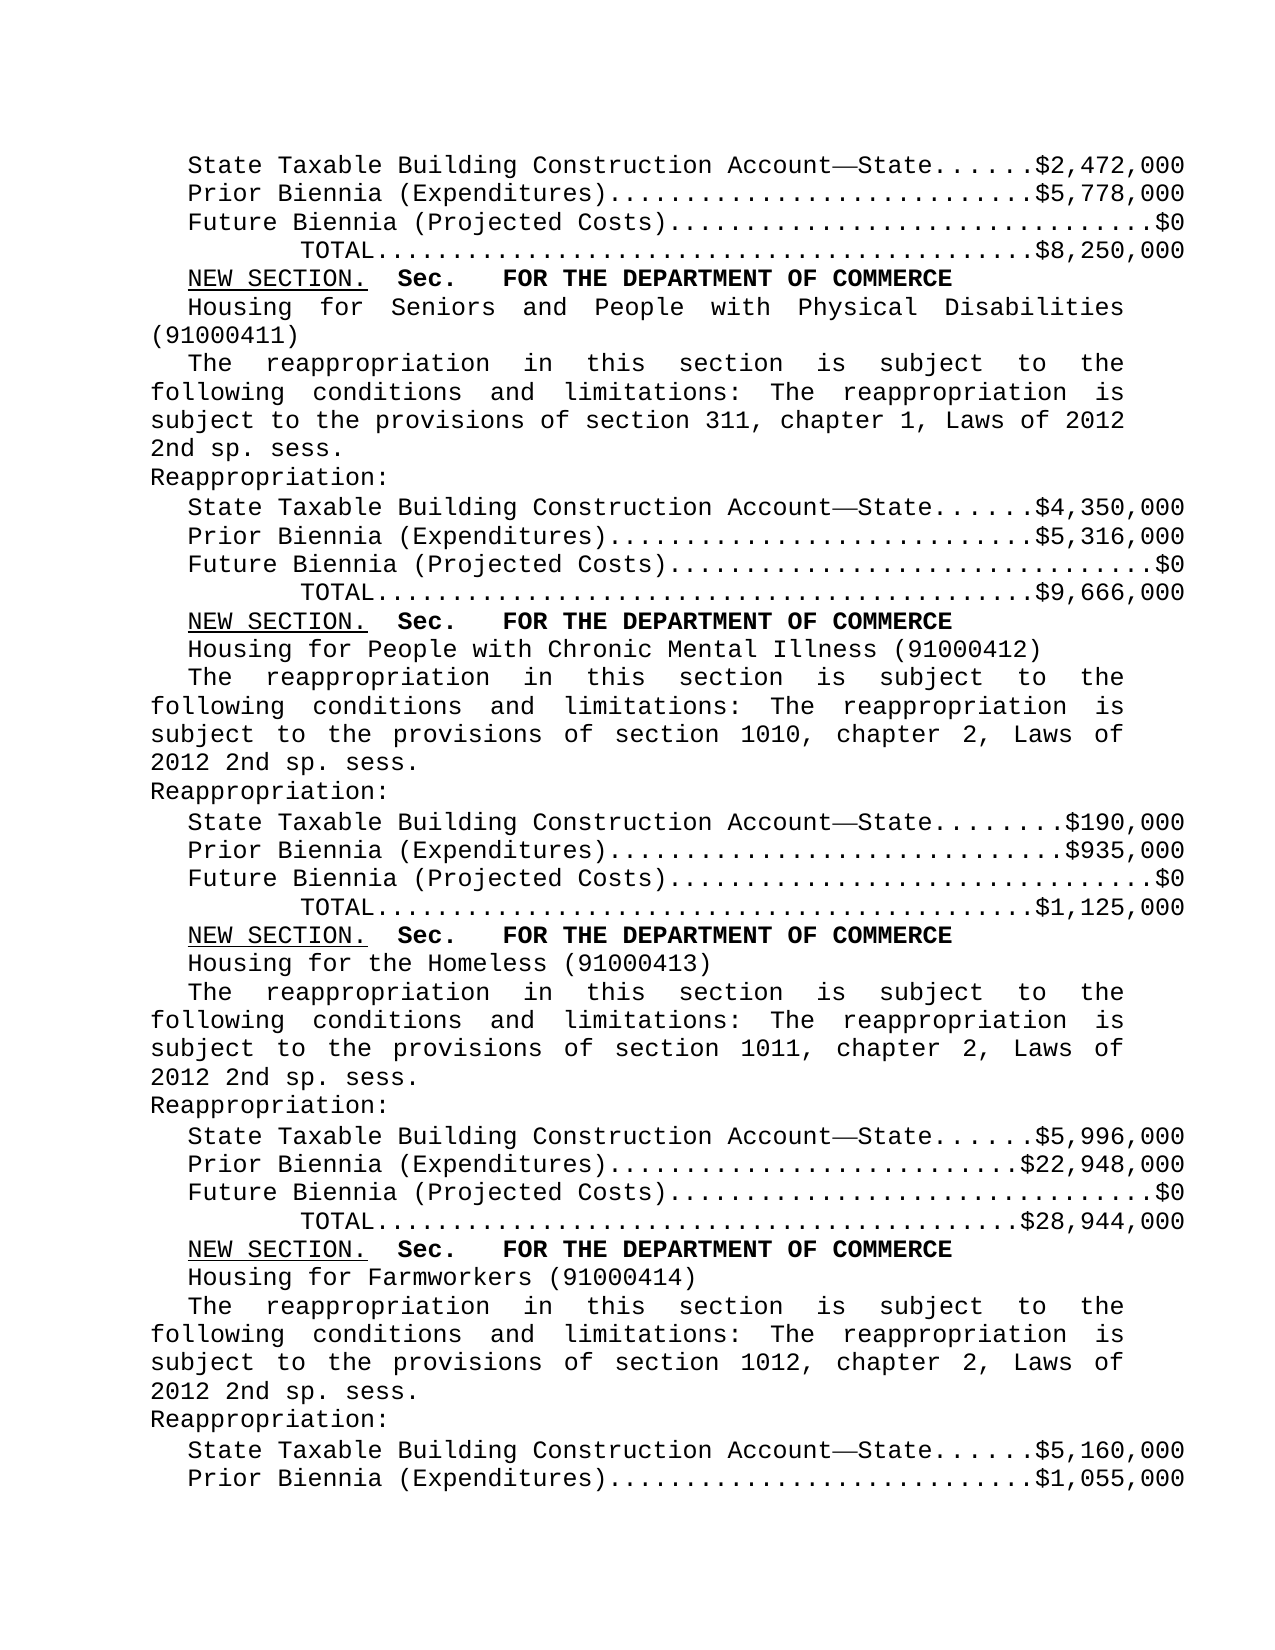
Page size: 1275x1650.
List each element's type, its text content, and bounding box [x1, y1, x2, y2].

text Reappropriation: [150, 778, 1125, 807]
text State Taxable Building Construction Account—State $2,472,000 [150, 150, 1125, 181]
text Reappropriation: [150, 464, 1125, 492]
text The reappropriation in this section is subject to the following conditions and limitations: The reappropriation is subject to the provisions of section 311, chapter 1, Laws of 2012 2nd sp. sess. [150, 351, 1125, 464]
text Housing for the Homeless (91000413) [150, 951, 1125, 979]
text State Taxable Building Construction Account—State $4,350,000 [150, 492, 1125, 523]
text The reappropriation in this section is subject to the following conditions and limitations: The reappropriation is subject to the provisions of section 1011, chapter 2, Laws of 2012 2nd sp. sess. [150, 979, 1125, 1092]
text Future Biennia (Projected Costs) $0 [150, 552, 1125, 580]
text TOTAL $1,125,000 [150, 894, 1125, 922]
text TOTAL $28,944,000 [150, 1208, 1125, 1237]
text The reappropriation in this section is subject to the following conditions and limitations: The reappropriation is subject to the provisions of section 1010, chapter 2, Laws of 2012 2nd sp. sess. [150, 665, 1125, 778]
text Prior Biennia (Expenditures) $5,316,000 [150, 523, 1125, 552]
text The reappropriation in this section is subject to the following conditions and limitations: The reappropriation is subject to the provisions of section 1012, chapter 2, Laws of 2012 2nd sp. sess. [150, 1293, 1125, 1407]
text Housing for Farmworkers (91000414) [150, 1265, 1125, 1293]
text Future Biennia (Projected Costs) $0 [150, 866, 1125, 894]
text State Taxable Building Construction Account—State $190,000 [150, 807, 1125, 837]
text State Taxable Building Construction Account—State $5,160,000 [150, 1435, 1125, 1466]
text NEW SECTION. Sec. FOR THE DEPARTMENT OF COMMERCE [150, 266, 1125, 294]
text NEW SECTION. Sec. FOR THE DEPARTMENT OF COMMERCE [150, 1237, 1125, 1265]
text Prior Biennia (Expenditures) $1,055,000 [150, 1466, 1125, 1494]
text Housing for Seniors and People with Physical Disabilities (91000411) [150, 294, 1125, 351]
text NEW SECTION. Sec. FOR THE DEPARTMENT OF COMMERCE [150, 608, 1125, 637]
text Reappropriation: [150, 1092, 1125, 1121]
text Reappropriation: [150, 1407, 1125, 1435]
text State Taxable Building Construction Account—State $5,996,000 [150, 1121, 1125, 1152]
text TOTAL $8,250,000 [150, 237, 1125, 266]
text Future Biennia (Projected Costs) $0 [150, 209, 1125, 237]
text NEW SECTION. Sec. FOR THE DEPARTMENT OF COMMERCE [150, 922, 1125, 951]
text Housing for People with Chronic Mental Illness (91000412) [150, 637, 1125, 665]
text TOTAL $9,666,000 [150, 580, 1125, 608]
text Prior Biennia (Expenditures) $5,778,000 [150, 181, 1125, 209]
text Prior Biennia (Expenditures) $935,000 [150, 837, 1125, 866]
text Future Biennia (Projected Costs) $0 [150, 1180, 1125, 1208]
text Prior Biennia (Expenditures) $22,948,000 [150, 1152, 1125, 1180]
